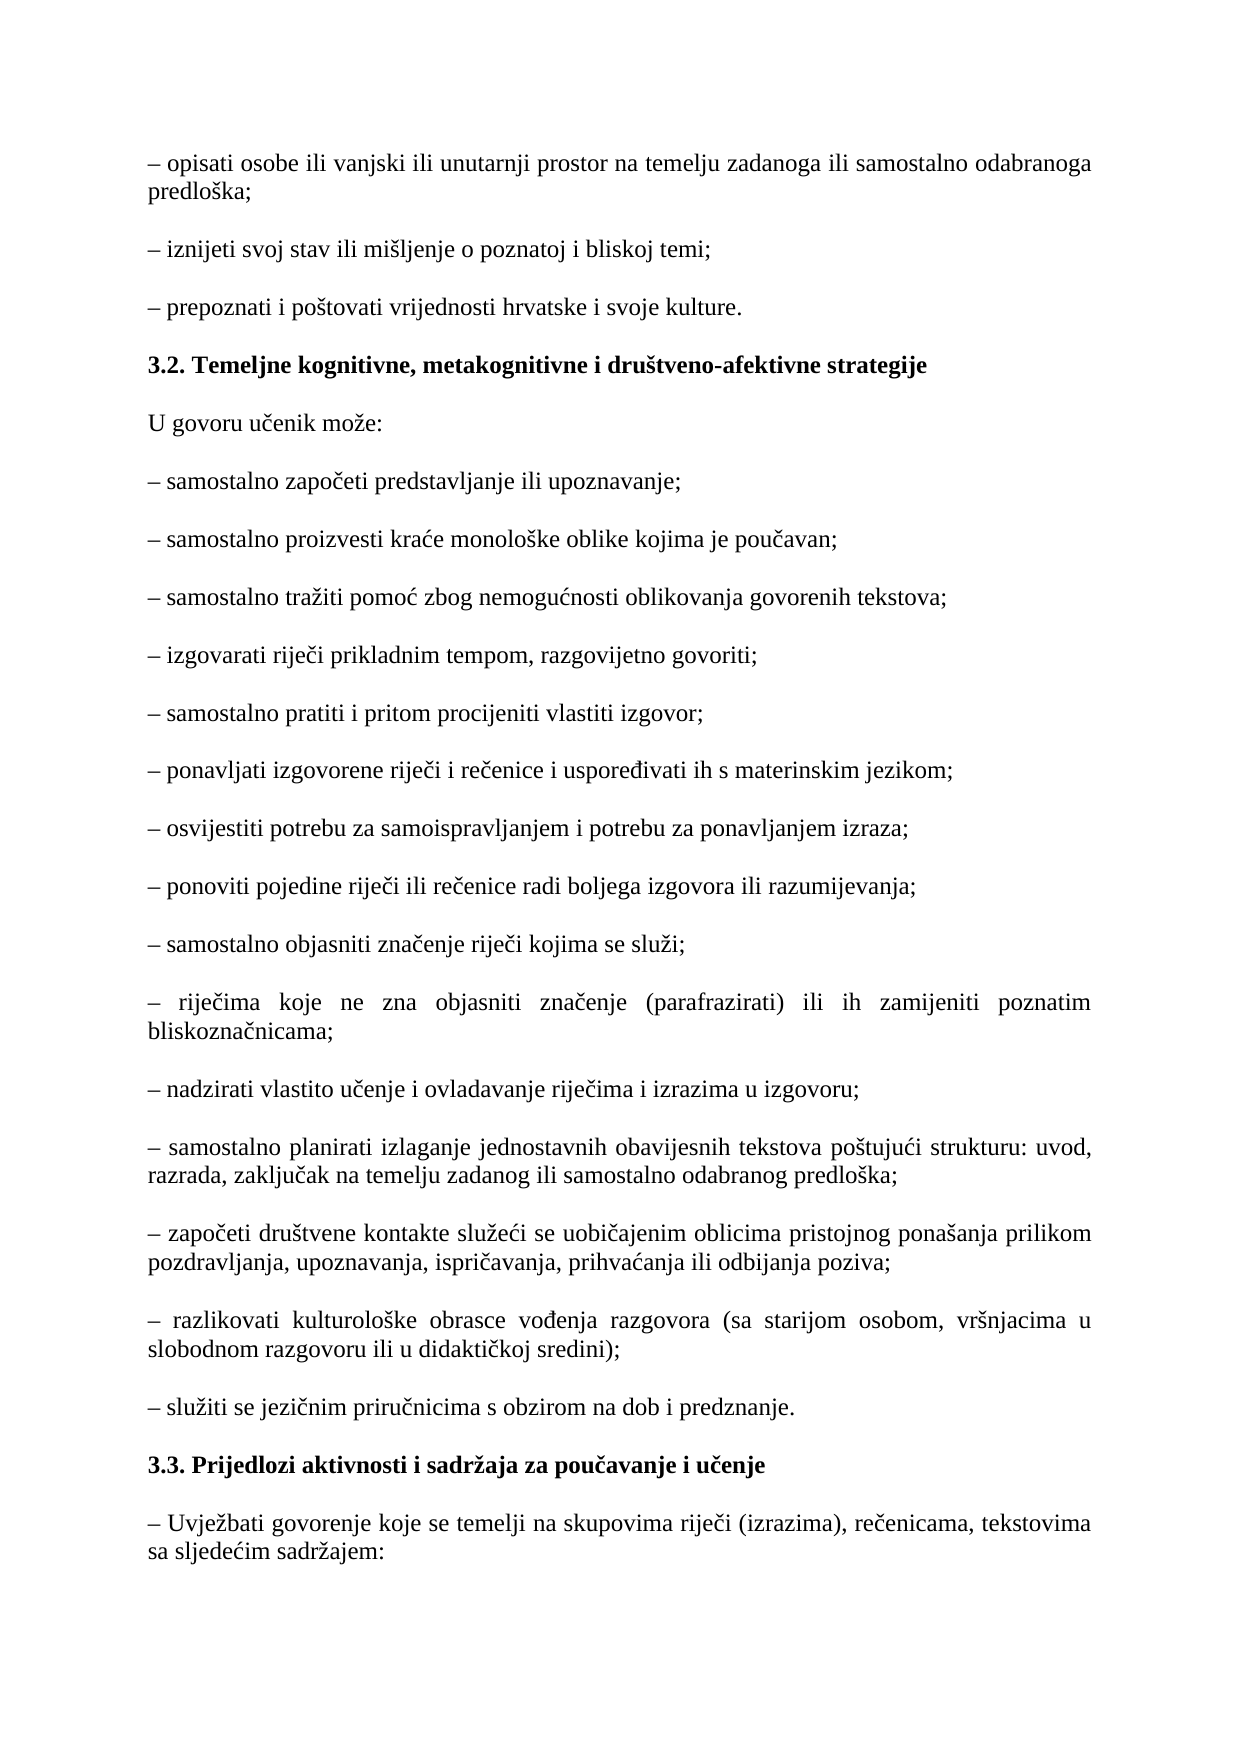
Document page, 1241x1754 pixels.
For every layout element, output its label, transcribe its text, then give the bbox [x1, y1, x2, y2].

text U govoru učenik može: [148, 408, 1093, 437]
text – započeti društvene kontakte služeći se uobičajenim oblicima pristojnog ponašanja prilikom pozdravljanja, upoznavanja, ispričavanja, prihvaćanja ili odbijanja poziva; [148, 1218, 1093, 1276]
text – nadzirati vlastito učenje i ovladavanje riječima i izrazima u izgovoru; [148, 1074, 1093, 1103]
text – samostalno planirati izlaganje jednostavnih obavijesnih tekstova poštujući strukturu: uvod, razrada, zaključak na temelju zadanog ili samostalno odabranog predloška; [148, 1132, 1093, 1189]
text – samostalno proizvesti kraće monološke oblike kojima je poučavan; [148, 524, 1093, 553]
text 3.3. Prijedlozi aktivnosti i sadržaja za poučavanje i učenje [148, 1450, 1093, 1478]
text – ponoviti pojedine riječi ili rečenice radi boljega izgovora ili razumijevanja; [148, 871, 1093, 900]
text – razlikovati kulturološke obrasce vođenja razgovora (sa starijom osobom, vršnjacima u slobodnom razgovoru ili u didaktičkoj sredini); [148, 1305, 1093, 1363]
text – samostalno pratiti i pritom procijeniti vlastiti izgovor; [148, 698, 1093, 726]
text – samostalno objasniti značenje riječi kojima se služi; [148, 929, 1093, 958]
text – Uvježbati govorenje koje se temelji na skupovima riječi (izrazima), rečenicama, tekstovima sa sljedećim sadržajem: [148, 1508, 1093, 1565]
text – izgovarati riječi prikladnim tempom, razgovijetno govoriti; [148, 640, 1093, 668]
text – služiti se jezičnim priručnicima s obzirom na dob i predznanje. [148, 1392, 1093, 1421]
text – osvijestiti potrebu za samoispravljanjem i potrebu za ponavljanjem izraza; [148, 813, 1093, 842]
text – prepoznati i poštovati vrijednosti hrvatske i svoje kulture. [148, 292, 1093, 321]
text – iznijeti svoj stav ili mišljenje o poznatoj i bliskoj temi; [148, 234, 1093, 263]
text – samostalno započeti predstavljanje ili upoznavanje; [148, 466, 1093, 495]
text 3.2. Temeljne kognitivne, metakognitivne i društveno-afektivne strategije [148, 350, 1093, 379]
text – riječima koje ne zna objasniti značenje (parafrazirati) ili ih zamijeniti poznatim bliskoznačnicama; [148, 987, 1093, 1045]
text – opisati osobe ili vanjski ili unutarnji prostor na temelju zadanoga ili samostalno odabranoga predloška; [148, 148, 1093, 205]
text – samostalno tražiti pomoć zbog nemogućnosti oblikovanja govorenih tekstova; [148, 582, 1093, 611]
text – ponavljati izgovorene riječi i rečenice i uspoređivati ih s materinskim jezikom; [148, 756, 1093, 784]
